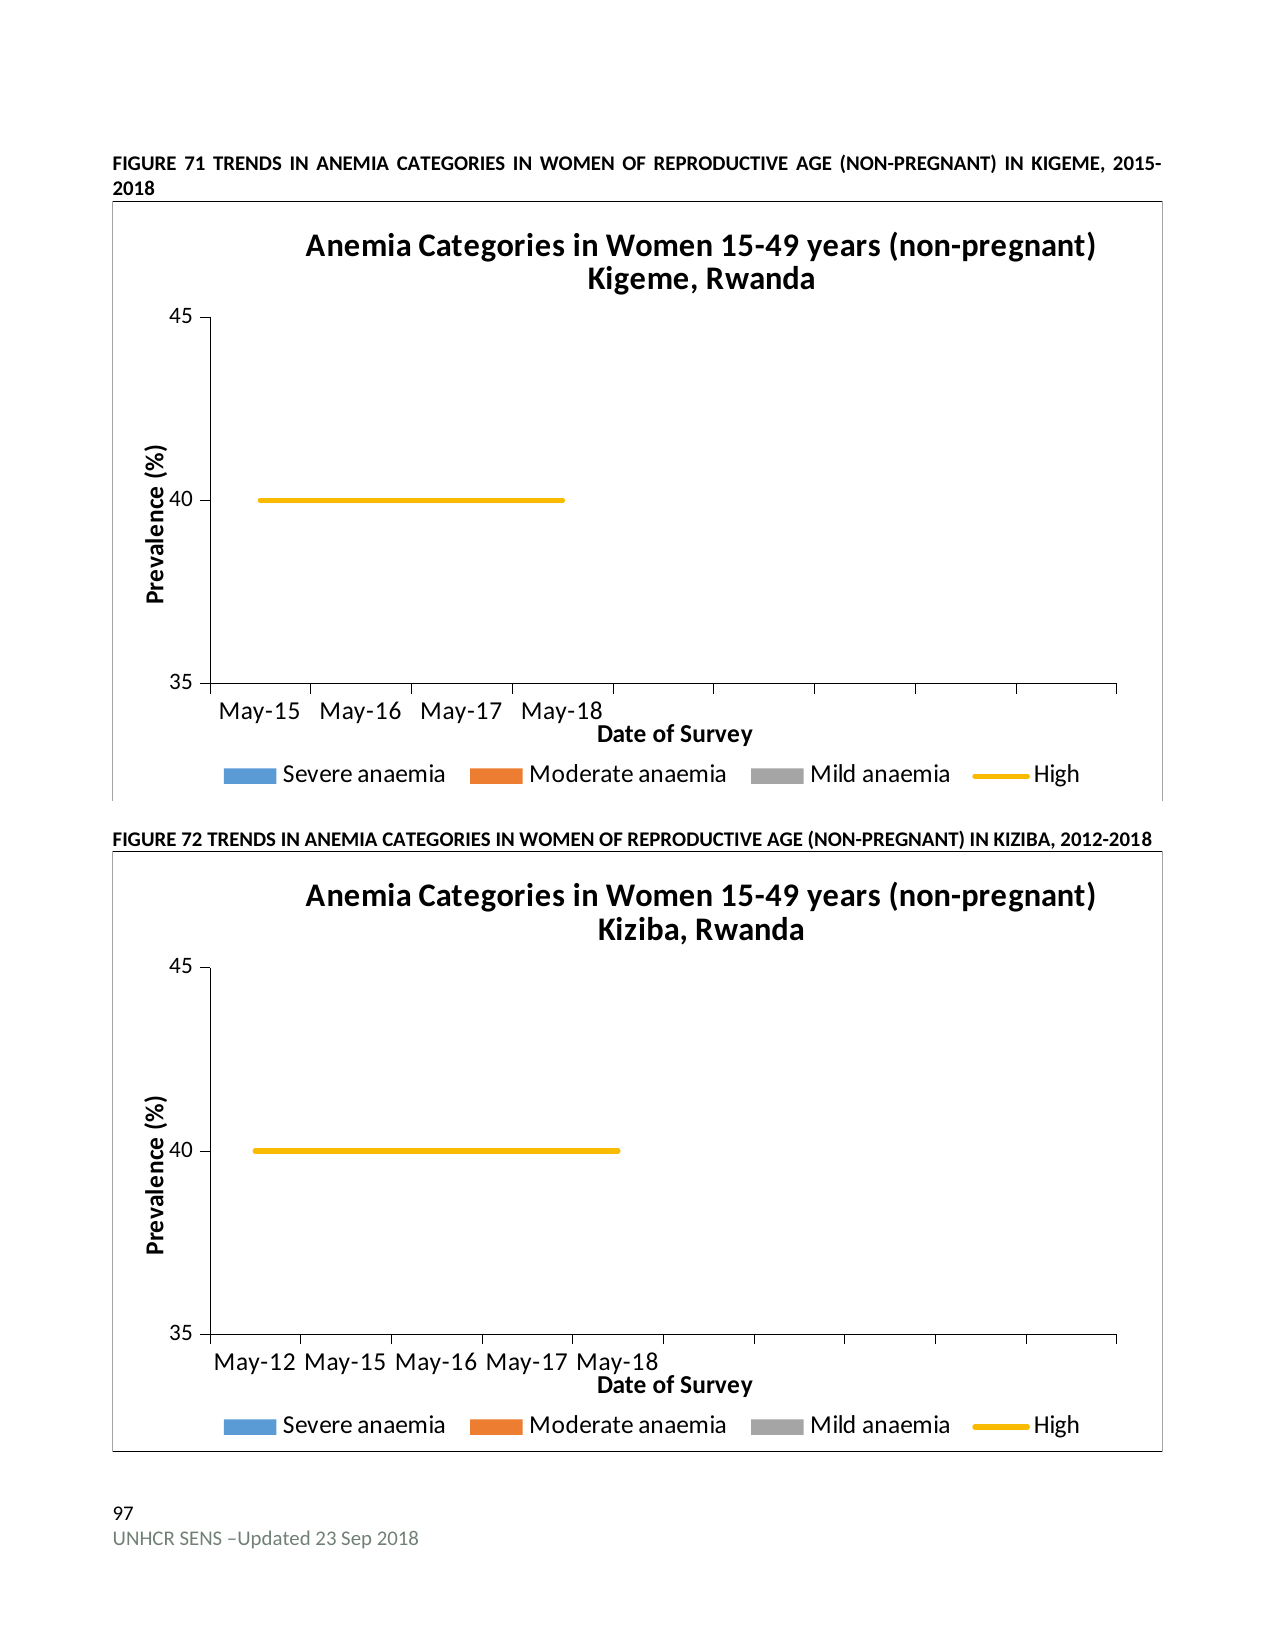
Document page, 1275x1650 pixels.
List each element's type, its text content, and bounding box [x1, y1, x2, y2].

text FIGURE 72 TRENDS IN ANEMIA CATEGORIES IN WOMEN OF REPRODUCTIVE AGE (NON-PREGNANT) IN KIZIBA, 2012-2018 [112, 826, 1162, 851]
text FIGURE 71 TRENDS IN ANEMIA CATEGORIES IN WOMEN OF REPRODUCTIVE AGE (NON-PREGNANT) IN KIGEME, 2015-2018 [112, 150, 1162, 200]
